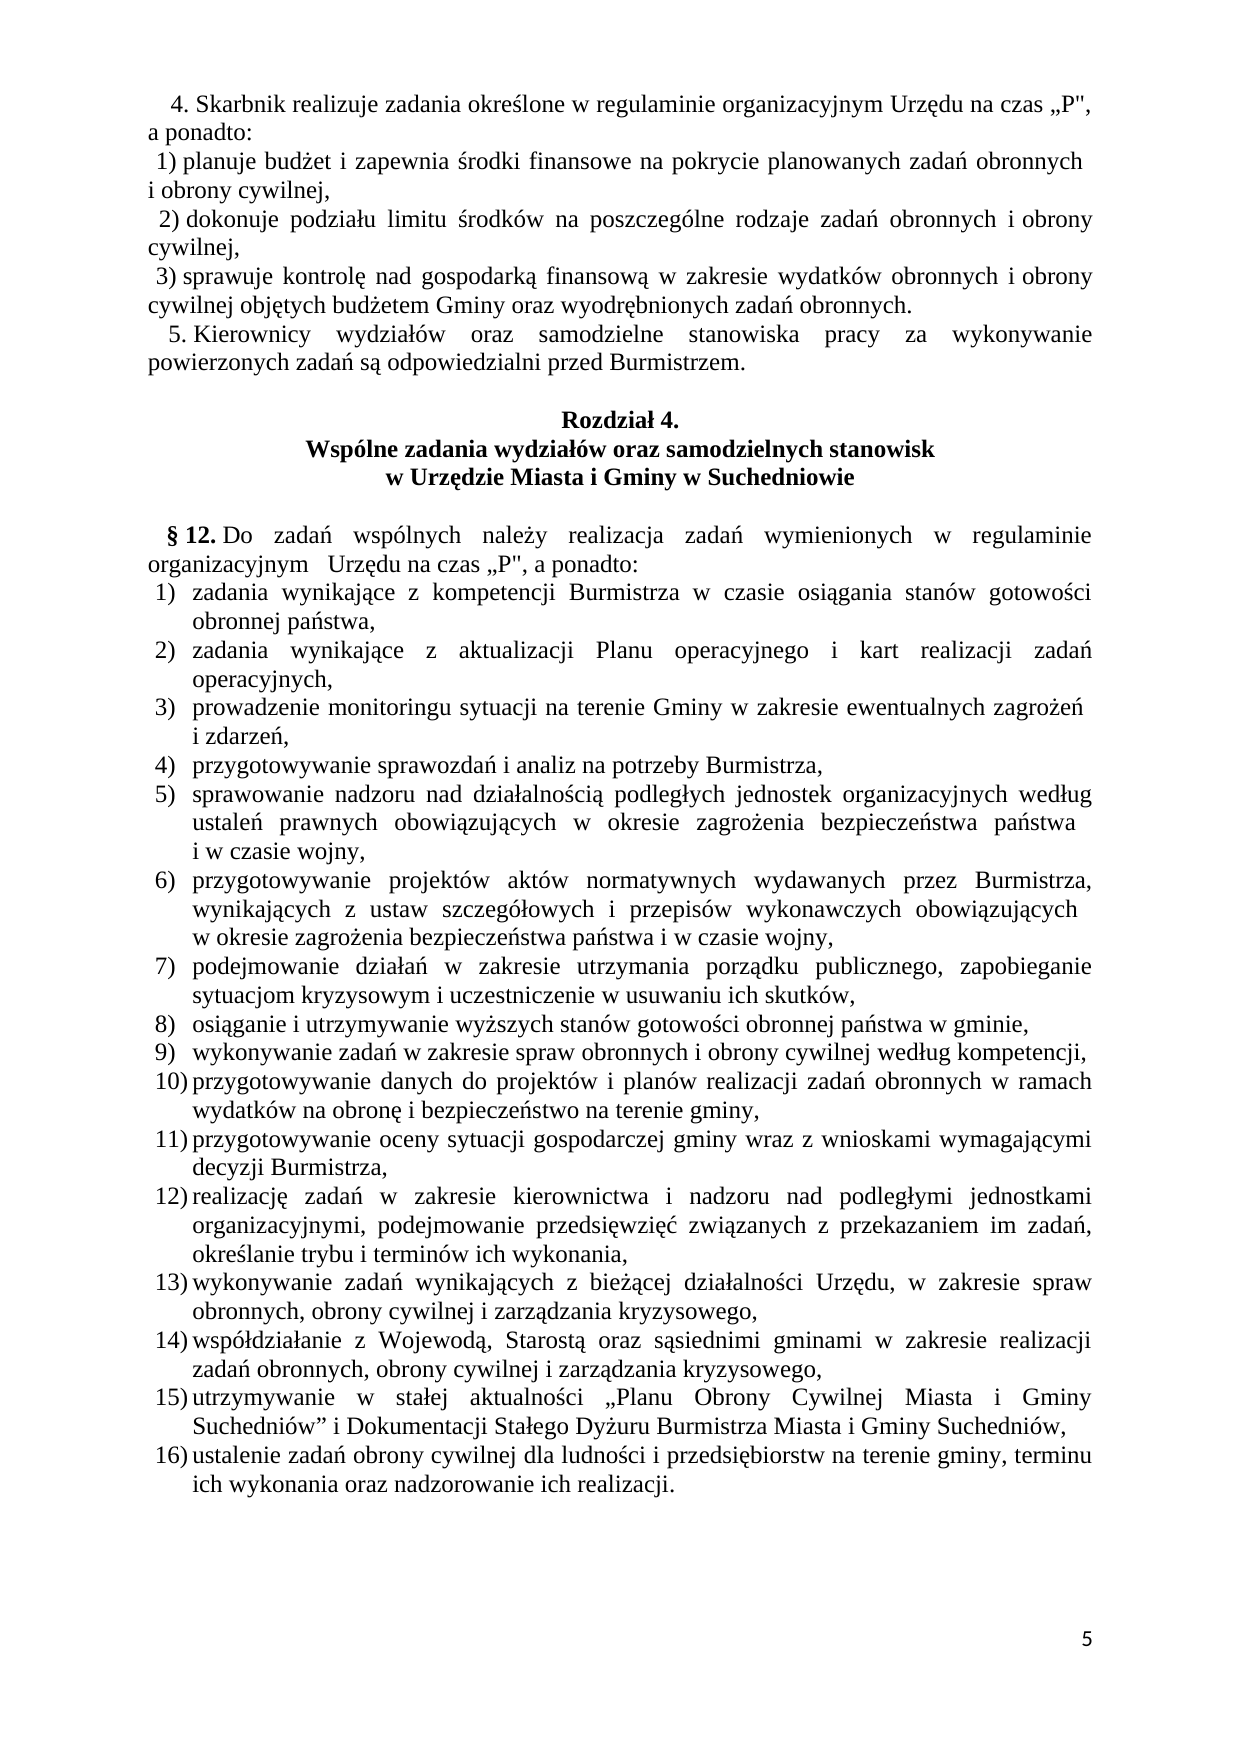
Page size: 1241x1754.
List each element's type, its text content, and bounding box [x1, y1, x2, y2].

list przygotowywanie projektów aktów normatywnych wydawanych przez Burmistrza, wynikających z ustaw szczegółowych i przepisów wykonawczych obowiązujących w okresie zagrożenia bezpieczeństwa państwa i w czasie wojny, [154, 865, 1093, 951]
text 5. Kierownicy wydziałów oraz samodzielne stanowiska pracy za wykonywanie powierzonych zadań są odpowiedzialni przed Burmistrzem. [148, 319, 1093, 376]
text 2) dokonuje podziału limitu środków na poszczególne rodzaje zadań obronnych i obrony cywilnej, [148, 204, 1093, 261]
list wykonywanie zadań wynikających z bieżącej działalności Urzędu, w zakresie spraw obronnych, obrony cywilnej i zarządzania kryzysowego, [154, 1267, 1093, 1325]
list utrzymywanie w stałej aktualności „Planu Obrony Cywilnej Miasta i Gminy Suchedniów” i Dokumentacji Stałego Dyżuru Burmistrza Miasta i Gminy Suchedniów, [154, 1382, 1093, 1440]
list sprawowanie nadzoru nad działalnością podległych jednostek organizacyjnych według ustaleń prawnych obowiązujących w okresie zagrożenia bezpieczeństwa państwa i w czasie wojny, [154, 779, 1093, 865]
list ustalenie zadań obrony cywilnej dla ludności i przedsiębiorstw na terenie gminy, terminu ich wykonania oraz nadzorowanie ich realizacji. [154, 1440, 1093, 1497]
list zadania wynikające z aktualizacji Planu operacyjnego i kart realizacji zadań operacyjnych, [154, 635, 1093, 692]
list współdziałanie z Wojewodą, Starostą oraz sąsiednimi gminami w zakresie realizacji zadań obronnych, obrony cywilnej i zarządzania kryzysowego, [154, 1325, 1093, 1382]
list wykonywanie zadań w zakresie spraw obronnych i obrony cywilnej według kompetencji, [154, 1037, 1093, 1066]
text 3) sprawuje kontrolę nad gospodarką finansową w zakresie wydatków obronnych i obrony cywilnej objętych budżetem Gminy oraz wyodrębnionych zadań obronnych. [148, 261, 1093, 319]
text Rozdział 4. [148, 405, 1093, 434]
list zadania wynikające z kompetencji Burmistrza w czasie osiągania stanów gotowości obronnej państwa, [154, 577, 1093, 635]
text Wspólne zadania wydziałów oraz samodzielnych stanowisk [148, 434, 1093, 462]
list osiąganie i utrzymywanie wyższych stanów gotowości obronnej państwa w gminie, [154, 1009, 1093, 1037]
list realizację zadań w zakresie kierownictwa i nadzoru nad podległymi jednostkami organizacyjnymi, podejmowanie przedsięwzięć związanych z przekazaniem im zadań, określanie trybu i terminów ich wykonania, [154, 1181, 1093, 1267]
list przygotowywanie oceny sytuacji gospodarczej gminy wraz z wnioskami wymagającymi decyzji Burmistrza, [154, 1124, 1093, 1181]
list prowadzenie monitoringu sytuacji na terenie Gminy w zakresie ewentualnych zagrożeń i zdarzeń, [154, 692, 1093, 750]
text w Urzędzie Miasta i Gminy w Suchedniowie [148, 462, 1093, 491]
list podejmowanie działań w zakresie utrzymania porządku publicznego, zapobieganie sytuacjom kryzysowym i uczestniczenie w usuwaniu ich skutków, [154, 951, 1093, 1009]
text 1) planuje budżet i zapewnia środki finansowe na pokrycie planowanych zadań obronnych i obrony cywilnej, [148, 146, 1093, 204]
list przygotowywanie danych do projektów i planów realizacji zadań obronnych w ramach wydatków na obronę i bezpieczeństwo na terenie gminy, [154, 1066, 1093, 1124]
text § 12. Do zadań wspólnych należy realizacja zadań wymienionych w regulaminie organizacyjnym Urzędu na czas „P", a ponadto: [148, 520, 1093, 577]
list przygotowywanie sprawozdań i analiz na potrzeby Burmistrza, [154, 750, 1093, 779]
text 4. Skarbnik realizuje zadania określone w regulaminie organizacyjnym Urzędu na czas „P", a ponadto: [148, 89, 1093, 146]
